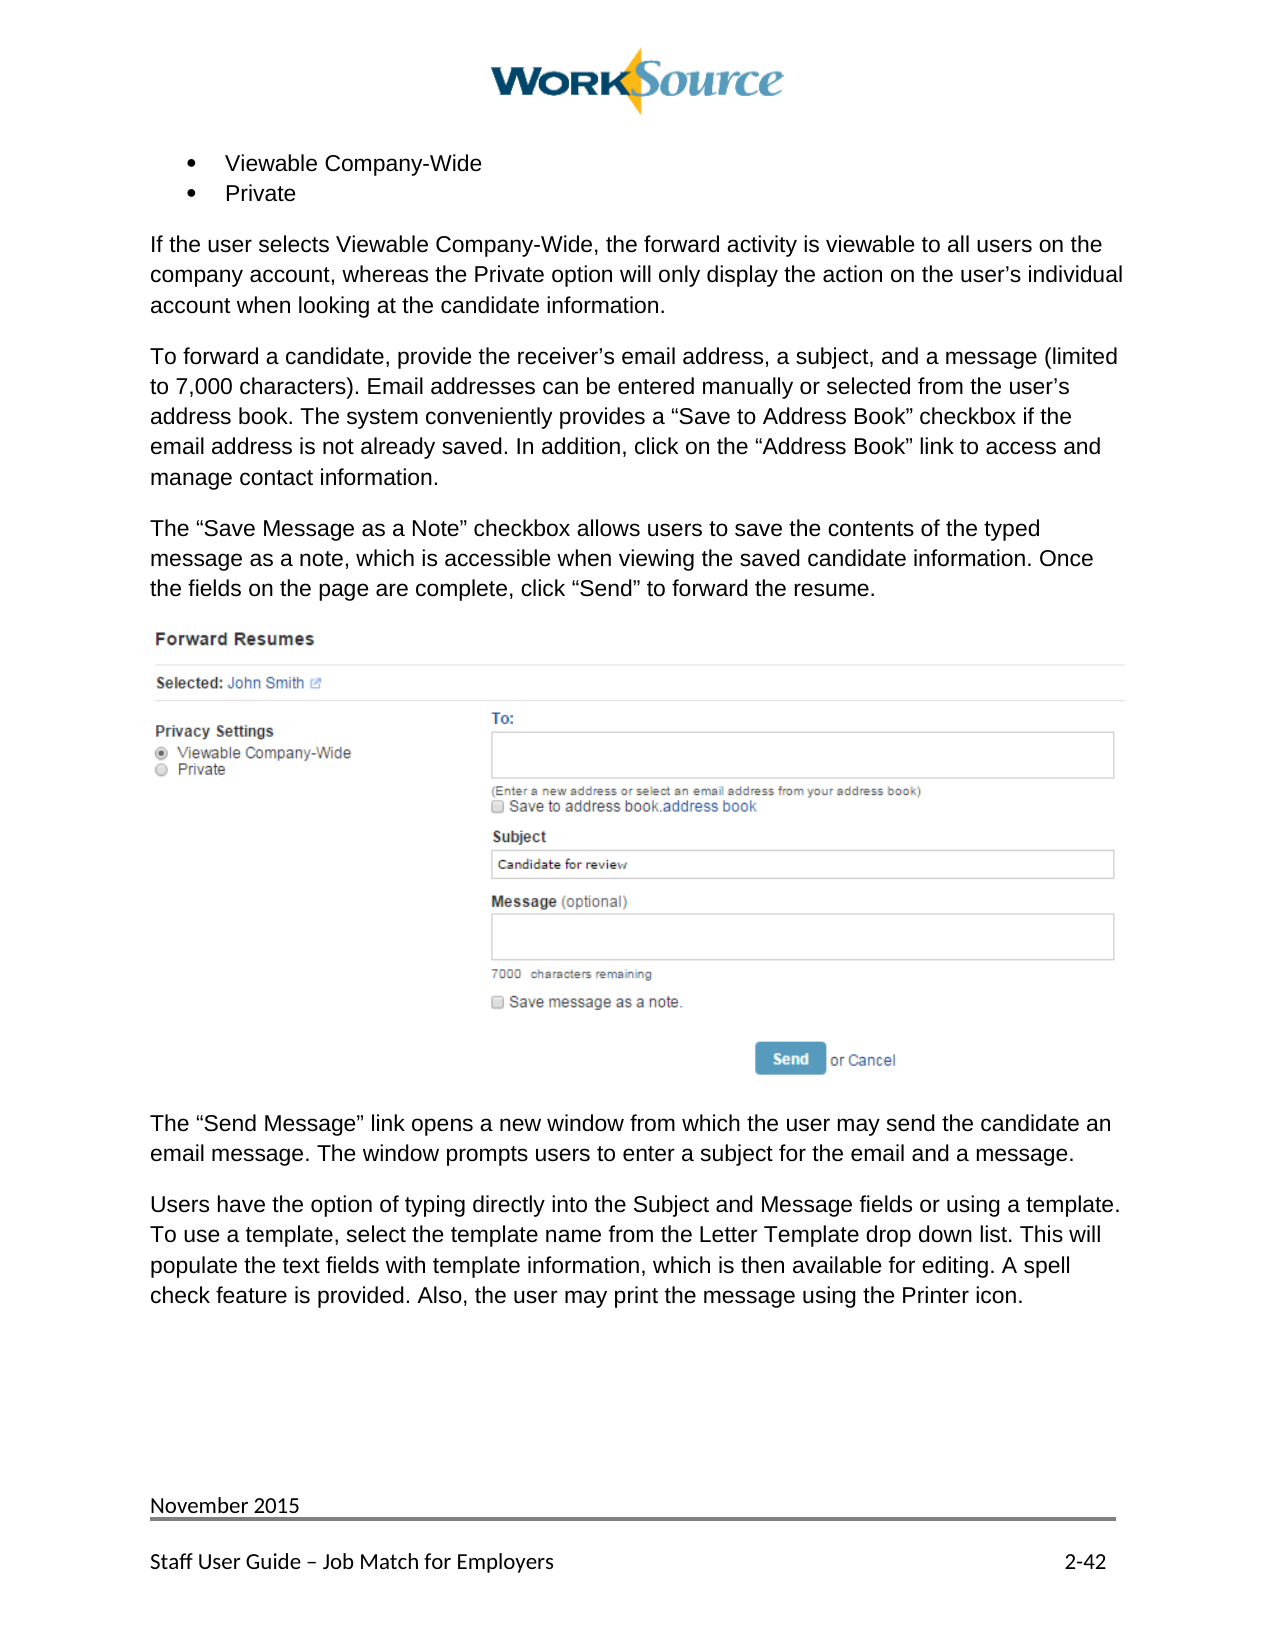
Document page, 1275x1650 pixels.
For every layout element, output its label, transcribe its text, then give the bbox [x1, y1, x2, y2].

picture [488, 45, 787, 117]
text The “Save Message as a Note” checkbox allows users to save the contents of the typed message as a note, which is accessible when viewing the saved candidate information. Once the fields on the page are complete, click “Send” to forward the resume. [150, 514, 1125, 601]
list Viewable Company-Wide [187, 150, 1125, 176]
text To forward a candidate, provide the receiver’s email address, a subject, and a message (limited to 7,000 characters). Email addresses can be entered manually or selected from the user’s address book. The system conveniently provides a “Save to Address Book” checkbox if the email address is not already saved. In addition, click on the “Address Book” link to access and manage contact information. [150, 343, 1125, 490]
picture [150, 626, 1125, 1085]
list Private [187, 180, 1125, 207]
text If the user selects Viewable Company-Wide, the forward activity is viewable to all users on the company account, whereas the Private option will only display the action on the user’s individual account when looking at the candidate information. [150, 231, 1125, 318]
text The “Send Message” link opens a new window from which the user may send the candidate an email message. The window prompts users to enter a subject for the email and a message. [150, 1110, 1125, 1167]
text Users have the option of typing directly into the Subject and Message fields or using a template. To use a template, select the template name from the Letter Template drop down list. This will populate the text fields with template information, which is then available for editing. A spell check feature is provided. Also, the user may print the message using the Printer icon. [150, 1191, 1125, 1308]
